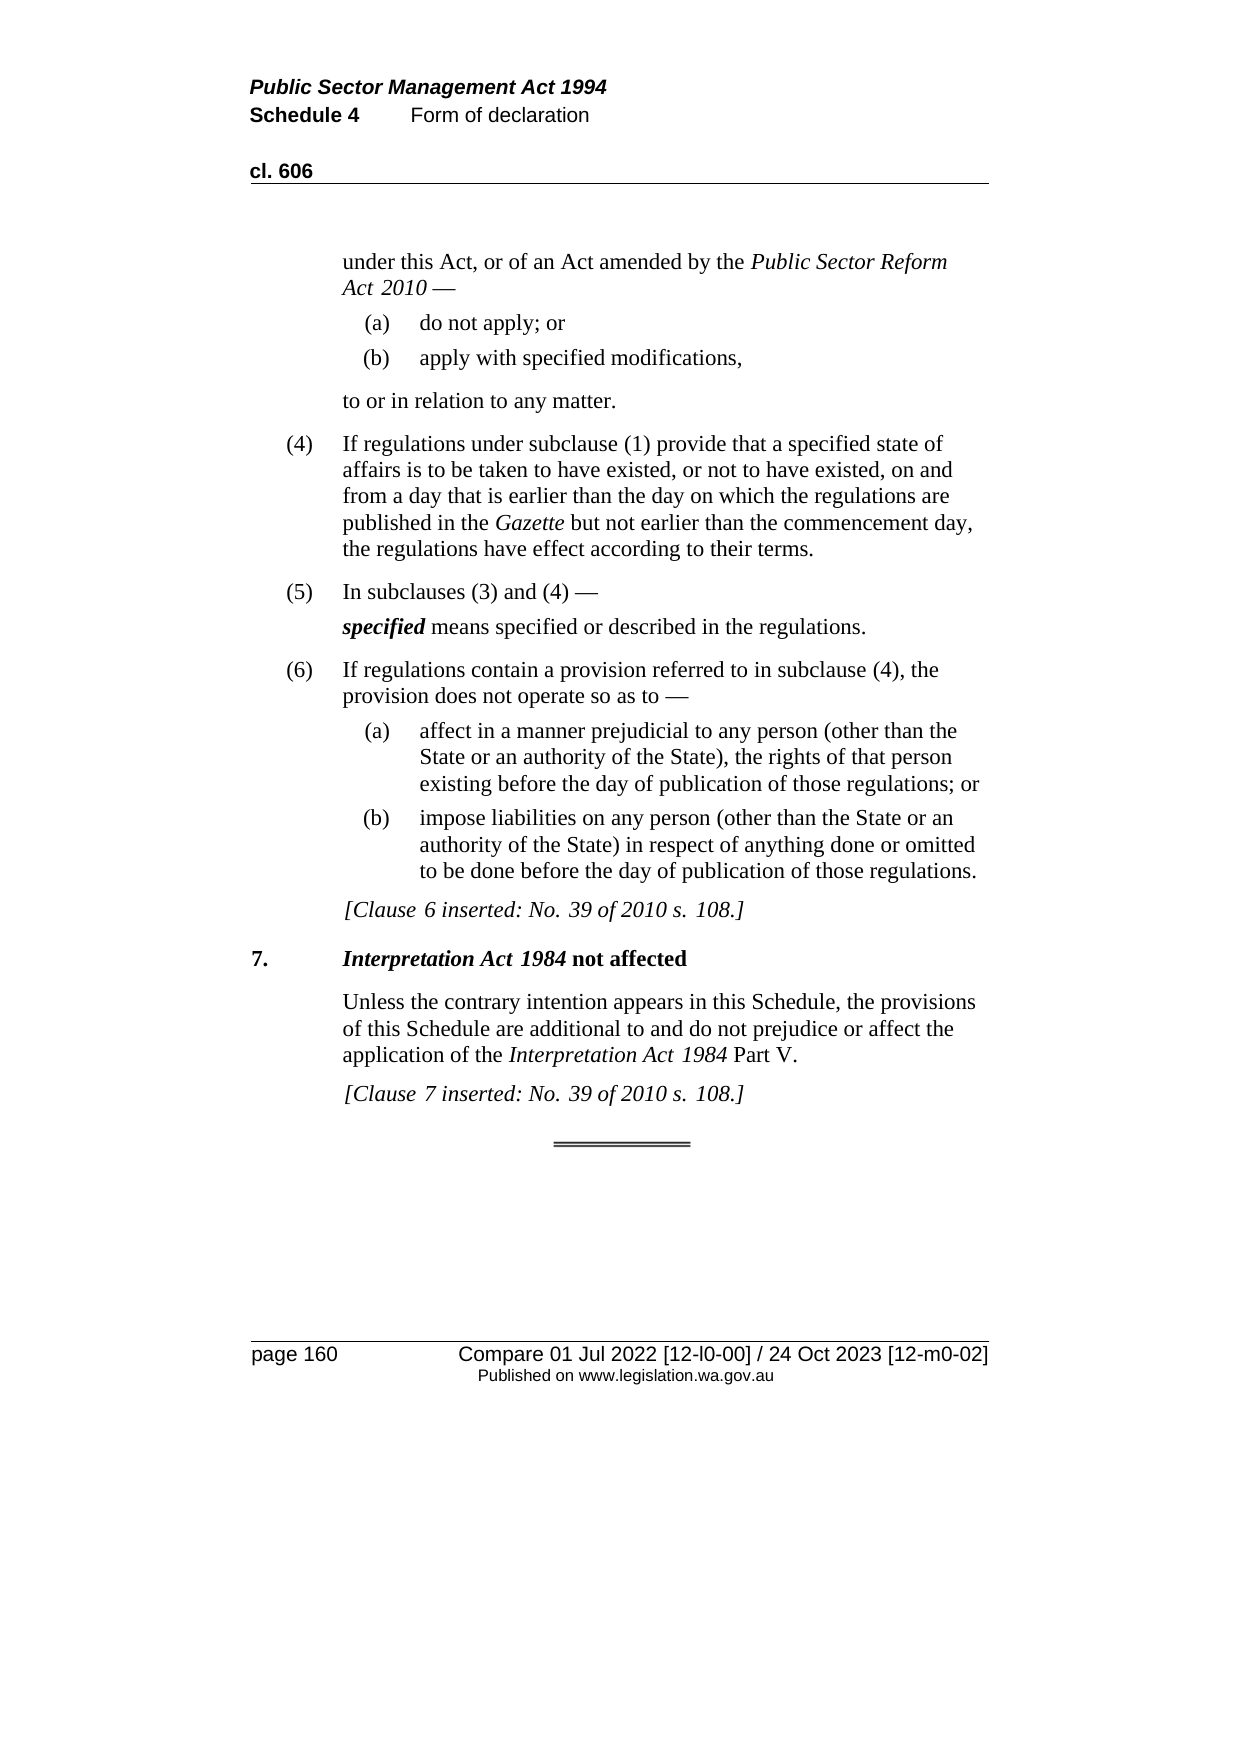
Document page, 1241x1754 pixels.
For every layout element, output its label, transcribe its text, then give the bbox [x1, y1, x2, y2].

text specified means specified or described in the regulations. [251, 613, 989, 639]
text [251, 248, 989, 301]
text Unless the contrary intention appears in this Schedule, the provisions of this Schedule are additional to and do not prejudice or affect the application of the Interpretation Act 1984 Part V. [251, 988, 989, 1067]
text (a) affect in a manner prejudicial to any person (other than the State or an authority of the State), the rights of that person existing before the day of publication of those regulations; or [251, 717, 989, 796]
text (b) impose liabilities on any person (other than the State or an authority of the State) in respect of anything done or omitted to be done before the day of publication of those regulations. [251, 804, 989, 883]
subtitle 7. Interpretation Act 1984 not affected [251, 945, 989, 972]
text [Clause 6 inserted: No. 39 of 2010 s. 108.] [251, 896, 989, 922]
text [Clause 7 inserted: No. 39 of 2010 s. 108.] [251, 1080, 989, 1106]
text (5) In subclauses (3) and (4) — [251, 578, 989, 604]
text (b) apply with specified modifications, [251, 344, 989, 370]
text (6) If regulations contain a provision referred to in subclause (4), the provision does not operate so as to — [251, 656, 989, 709]
text (a) do not apply; or [251, 309, 989, 335]
text (4) If regulations under subclause (1) provide that a specified state of affairs is to be taken to have existed, or not to have existed, on and from a day that is earlier than the day on which the regulations are published in the Gazette but not earlier than the commencement day, the regulations have effect according to their terms. [251, 430, 989, 562]
picture [543, 1131, 697, 1160]
text to or in relation to any matter. [251, 387, 989, 413]
